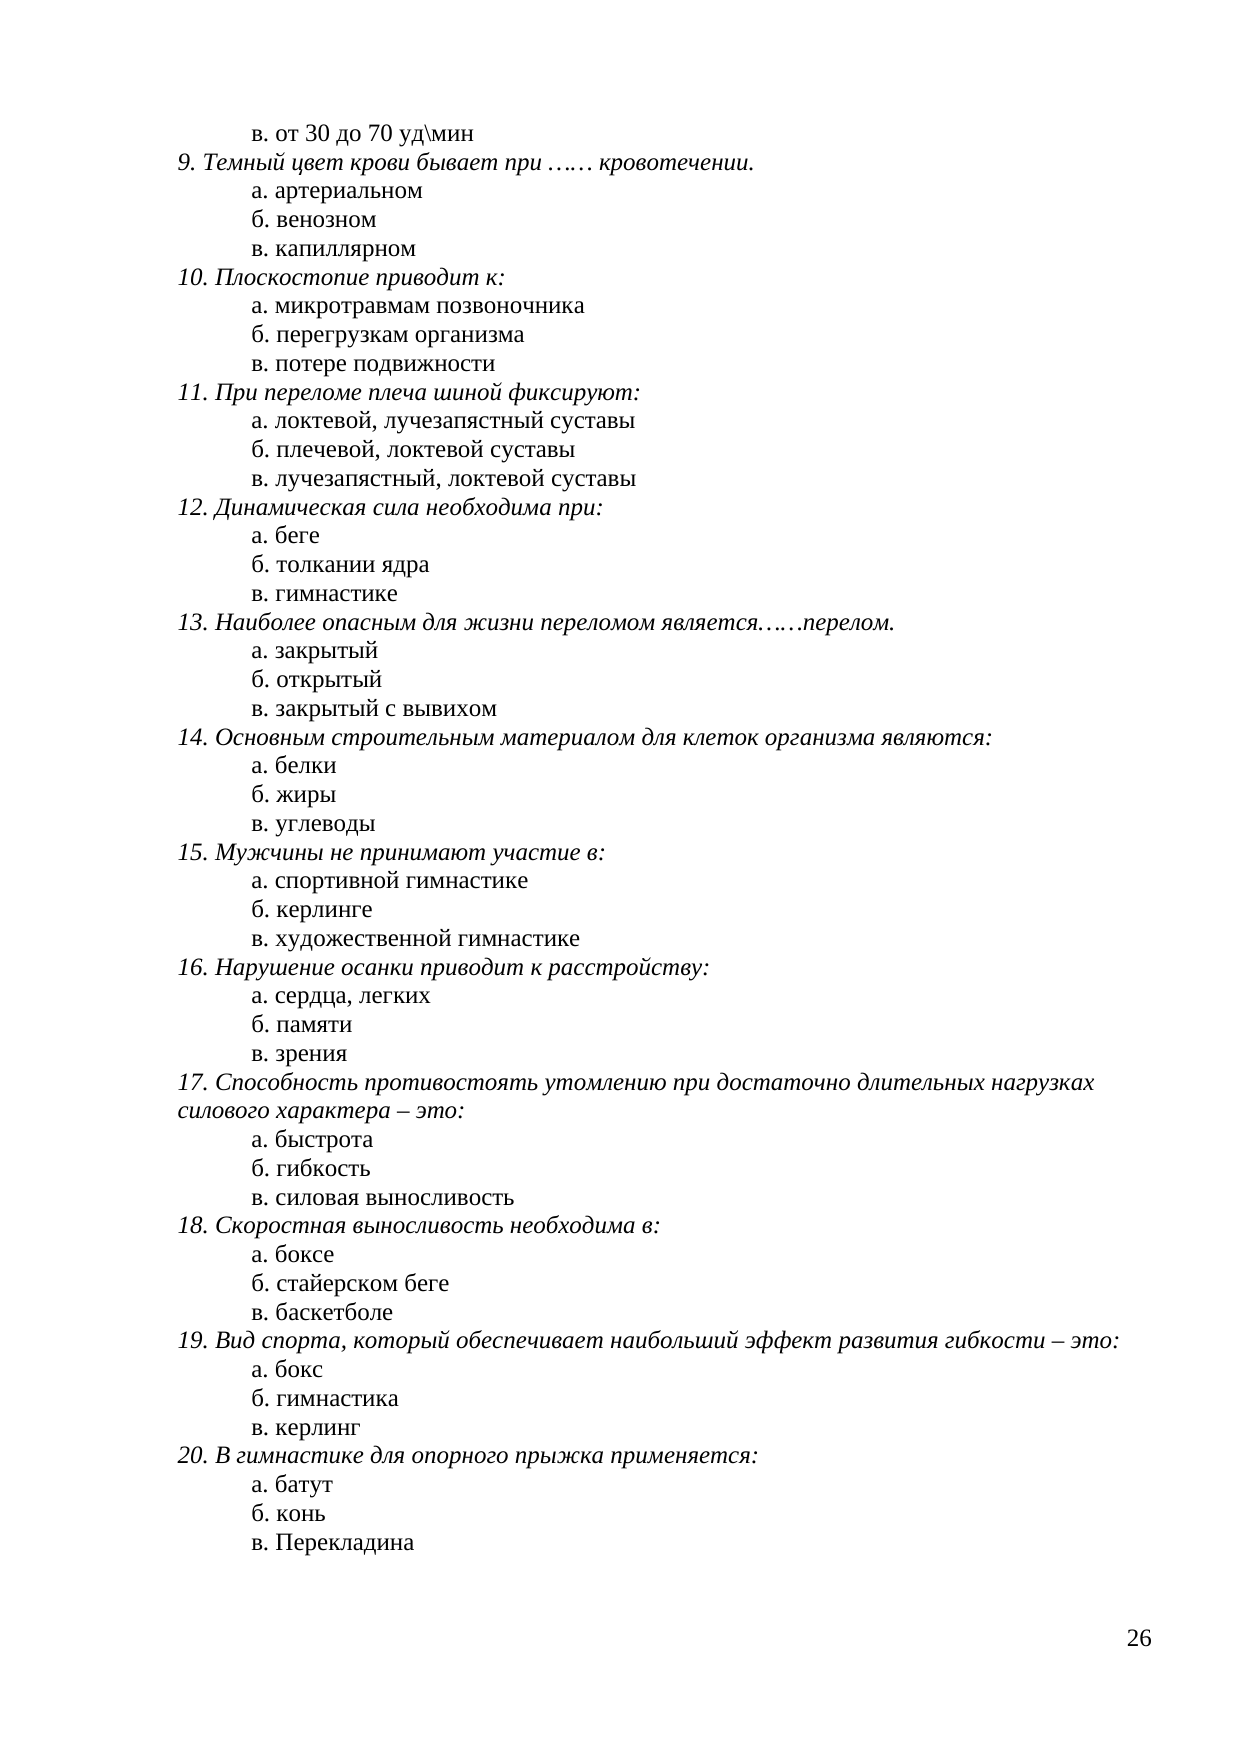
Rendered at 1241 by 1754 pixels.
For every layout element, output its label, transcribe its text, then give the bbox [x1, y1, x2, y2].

text б. конь [251, 1498, 1152, 1527]
text в. силовая выносливость [177, 1182, 1152, 1211]
text в. углеводы [177, 808, 1152, 837]
text в. зрения [177, 1038, 1152, 1067]
text а. белки [251, 751, 1152, 779]
text в. керлинг [177, 1412, 1152, 1441]
text 13. Наиболее опасным для жизни переломом является……перелом. [177, 607, 1152, 636]
text а. артериальном [251, 176, 1152, 204]
text в. от 30 до 70 уд\мин [177, 118, 1152, 147]
text в. потере подвижности [177, 348, 1152, 377]
text 19. Вид спорта, который обеспечивает наибольший эффект развития гибкости – это: [177, 1326, 1152, 1354]
text в. Перекладина [251, 1527, 1152, 1556]
text б. гимнастика [251, 1383, 1152, 1412]
text в. художественной гимнастике [177, 923, 1152, 952]
text в. гимнастике [177, 578, 1152, 607]
text б. памяти [251, 1009, 1152, 1038]
text а. локтевой, лучезапястный суставы [251, 406, 1152, 434]
text б. венозном [251, 204, 1152, 233]
text а. беге [251, 521, 1152, 549]
text б. керлинге [251, 894, 1152, 923]
text 9. Темный цвет крови бывает при …… кровотечении. [177, 147, 1152, 176]
text б. перегрузкам организма [251, 319, 1152, 348]
text б. открытый [251, 664, 1152, 693]
text б. плечевой, локтевой суставы [251, 434, 1152, 463]
text б. стайерском беге [251, 1268, 1152, 1297]
text а. быстрота [251, 1124, 1152, 1153]
text в. закрытый с вывихом [177, 693, 1152, 722]
text 20. В гимнастике для опорного прыжка применяется: [177, 1441, 1152, 1469]
text б. толкании ядра [251, 549, 1152, 578]
text 10. Плоскостопие приводит к: [177, 262, 1152, 291]
text 14. Основным строительным материалом для клеток организма являются: [177, 722, 1152, 751]
text 12. Динамическая сила необходима при: [177, 492, 1152, 521]
text а. батут [251, 1469, 1152, 1498]
text 15. Мужчины не принимают участие в: [177, 837, 1152, 866]
text 17. Способность противостоять утомлению при достаточно длительных нагрузках силового характера – это: [177, 1067, 1152, 1124]
text в. капиллярном [177, 233, 1152, 262]
text б. гибкость [251, 1153, 1152, 1182]
text 16. Нарушение осанки приводит к расстройству: [177, 952, 1152, 981]
text а. боксе [251, 1239, 1152, 1268]
text 18. Скоростная выносливость необходима в: [177, 1211, 1152, 1239]
text б. жиры [251, 779, 1152, 808]
text а. спортивной гимнастике [251, 866, 1152, 894]
text а. микротравмам позвоночника [251, 291, 1152, 319]
text в. лучезапястный, локтевой суставы [177, 463, 1152, 492]
text а. сердца, легких [251, 981, 1152, 1009]
text в. баскетболе [177, 1297, 1152, 1326]
text а. закрытый [251, 636, 1152, 664]
text 11. При переломе плеча шиной фиксируют: [177, 377, 1152, 406]
text а. бокс [251, 1354, 1152, 1383]
